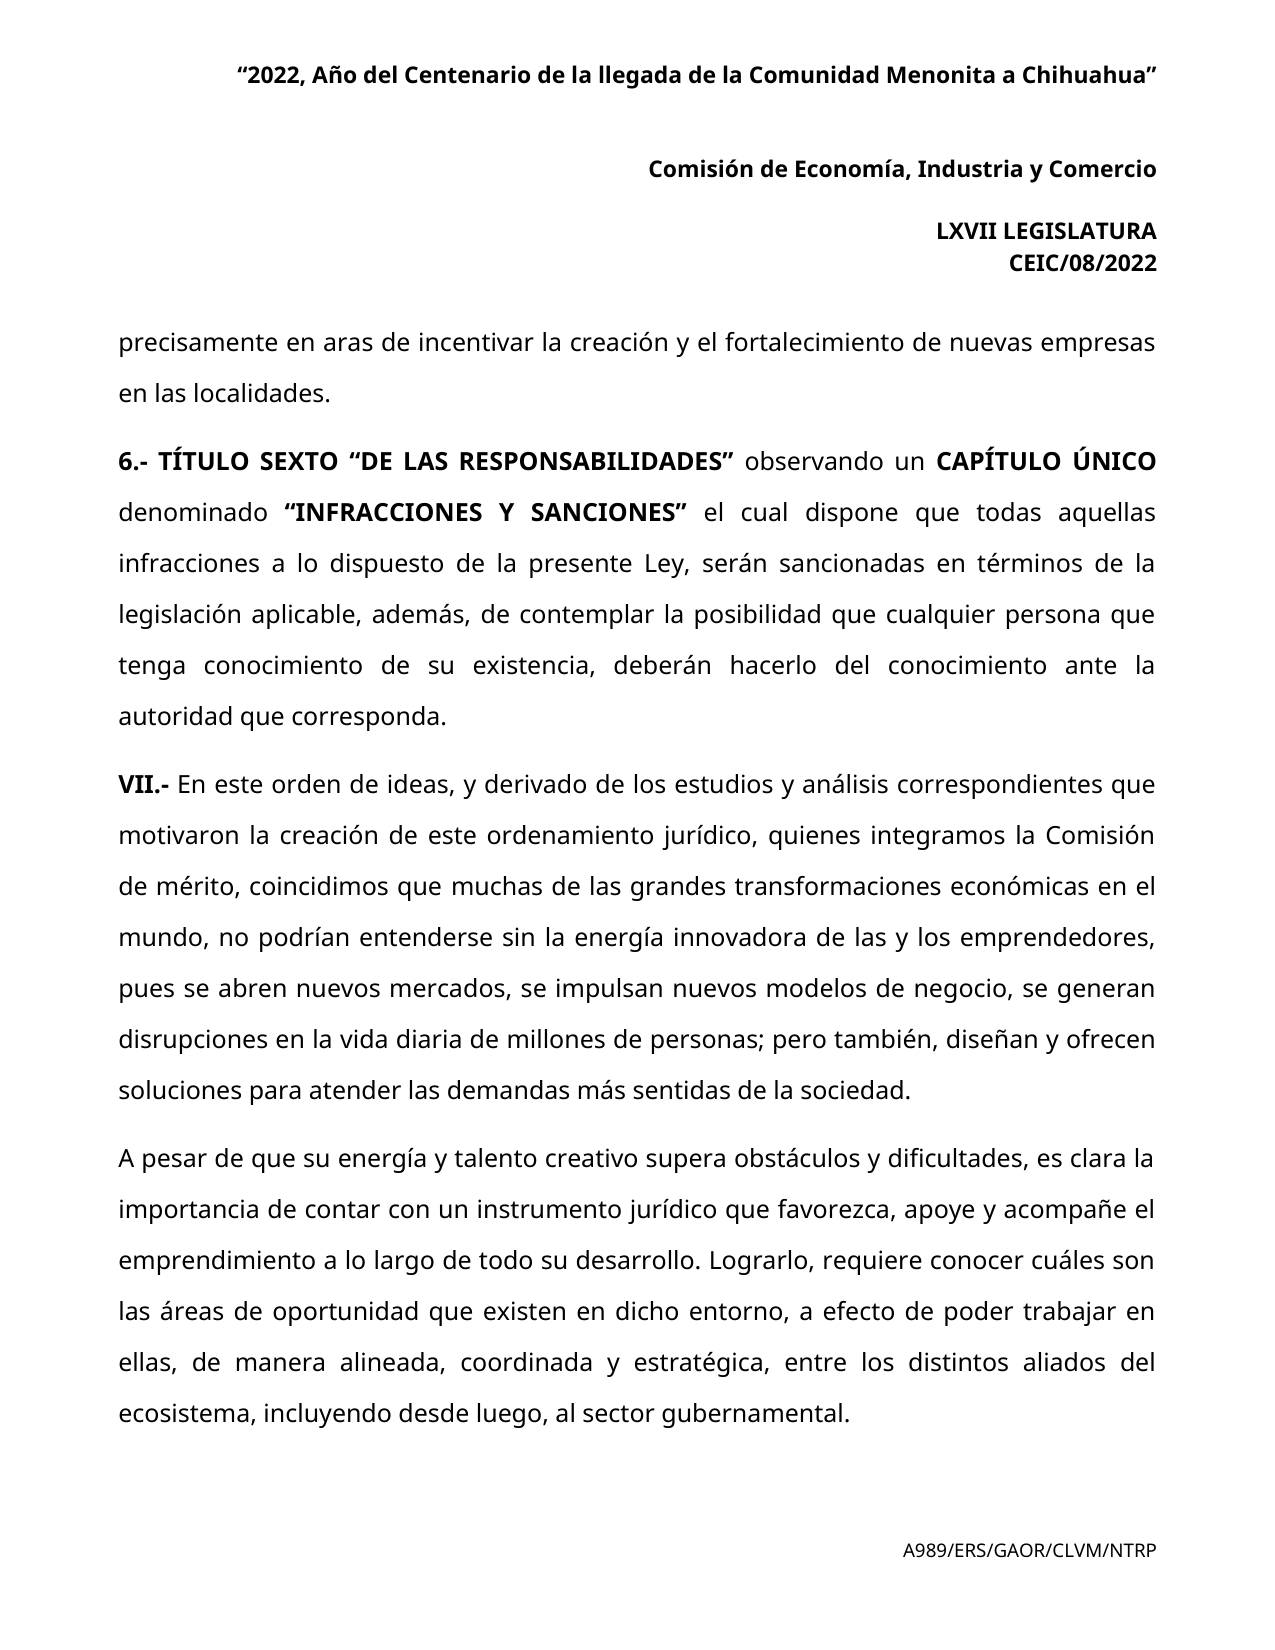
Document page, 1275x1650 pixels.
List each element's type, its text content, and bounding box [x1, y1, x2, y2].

text A pesar de que su energía y talento creativo supera obstáculos y dificultades, es clara la importancia de contar con un instrumento jurídico que favorezca, apoye y acompañe el emprendimiento a lo largo de todo su desarrollo. Lograrlo, requiere conocer cuáles son las áreas de oportunidad que existen en dicho entorno, a efecto de poder trabajar en ellas, de manera alineada, coordinada y estratégica, entre los distintos aliados del ecosistema, incluyendo desde luego, al sector gubernamental. [118, 1141, 1157, 1430]
text VII.- En este orden de ideas, y derivado de los estudios y análisis correspondientes que motivaron la creación de este ordenamiento jurídico, quienes integramos la Comisión de mérito, coincidimos que muchas de las grandes transformaciones económicas en el mundo, no podrían entenderse sin la energía innovadora de las y los emprendedores, pues se abren nuevos mercados, se impulsan nuevos modelos de negocio, se generan disrupciones en la vida diaria de millones de personas; pero también, diseñan y ofrecen soluciones para atender las demandas más sentidas de la sociedad. [118, 767, 1157, 1107]
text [118, 325, 1157, 410]
text 6.- TÍTULO SEXTO “DE LAS RESPONSABILIDADES” observando un CAPÍTULO ÚNICO denominado “INFRACCIONES Y SANCIONES” el cual dispone que todas aquellas infracciones a lo dispuesto de la presente Ley, serán sancionadas en términos de la legislación aplicable, además, de contemplar la posibilidad que cualquier persona que tenga conocimiento de su existencia, deberán hacerlo del conocimiento ante la autoridad que corresponda. [118, 444, 1157, 733]
